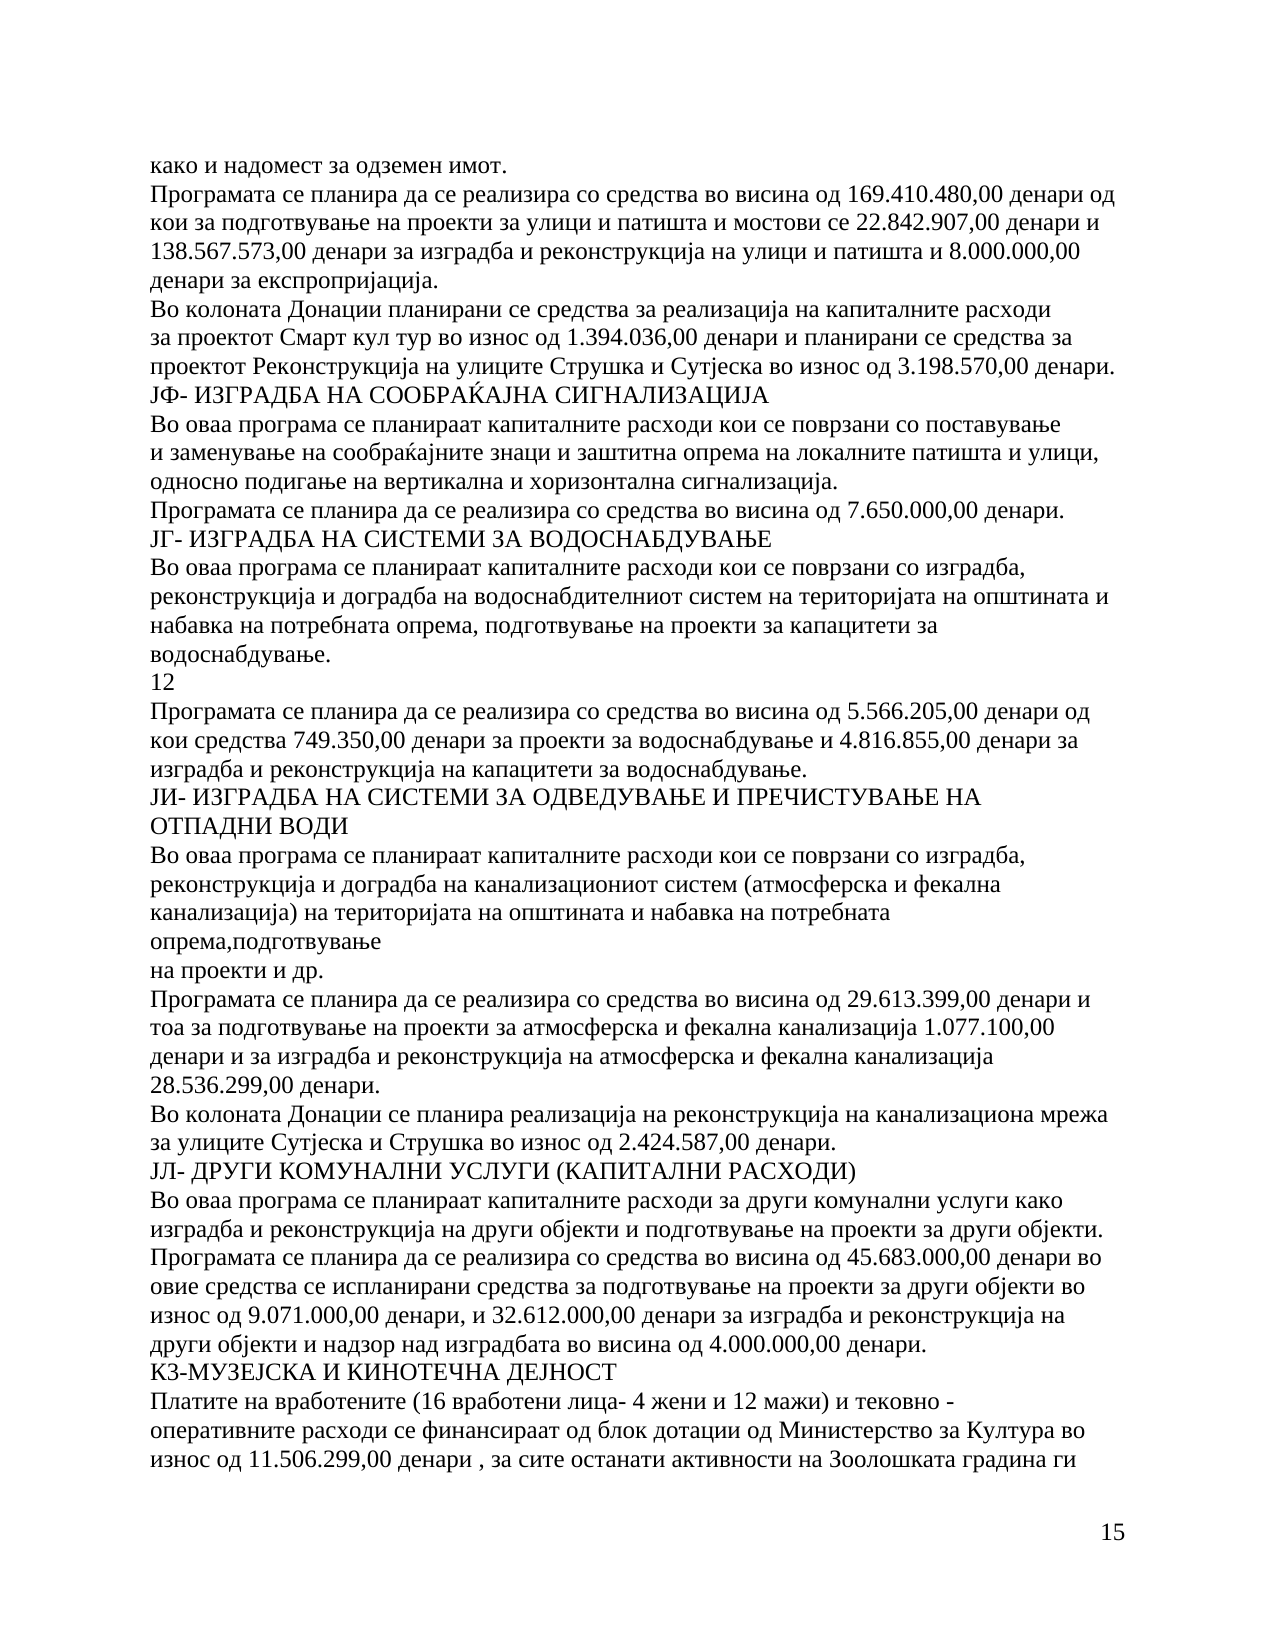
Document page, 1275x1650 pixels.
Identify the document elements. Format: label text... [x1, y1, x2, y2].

text износ од 11.506.299,00 денари , за сите останати активности на Зоолошката градина ги [150, 1444, 1125, 1472]
text Програмата се планира да се реализира со средства во висина од 45.683.000,00 денари во [150, 1242, 1125, 1271]
text ОТПАДНИ ВОДИ [150, 811, 1125, 840]
text Програмата се планира да се реализира со средства во висина од 7.650.000,00 денари. [150, 495, 1125, 524]
text за проектот Смарт кул тур во износ од 1.394.036,00 денари и планирани се средства за [150, 322, 1125, 351]
text набавка на потребната опрема, подготвување на проекти за капацитети за водоснабдување. [150, 610, 1125, 667]
text овие средства се испланирани средства за подготвување на проекти за други објекти во [150, 1271, 1125, 1300]
text износ од 9.071.000,00 денари, и 32.612.000,00 денари за изградба и реконструкција на [150, 1300, 1125, 1329]
text други објекти и надзор над изградбата во висина од 4.000.000,00 денари. [150, 1329, 1125, 1357]
text кои за подготвување на проекти за улици и патишта и мостови се 22.842.907,00 денари и [150, 207, 1125, 236]
text за улиците Сутјеска и Струшка во износ од 2.424.587,00 денари. [150, 1127, 1125, 1156]
text денари и за изградба и реконструкција на атмосферска и фекална канализација [150, 1041, 1125, 1070]
text Во колоната Донации се планира реализација на реконструкција на канализациона мрежа [150, 1099, 1125, 1127]
text и заменување на сообраќајните знаци и заштитна опрема на локалните патишта и улици, [150, 437, 1125, 466]
text Во оваа програма се планираат капиталните расходи кои се поврзани со изградба, [150, 552, 1125, 581]
text како и надомест за одземен имот. [150, 150, 1125, 179]
text оперативните расходи се финансираат од блок дотации од Министерство за Култура во [150, 1415, 1125, 1444]
text изградба и реконструкција на други објекти и подготвување на проекти за други објекти. [150, 1214, 1125, 1242]
text 12 [150, 667, 1125, 696]
text ЈГ- ИЗГРАДБА НА СИСТЕМИ ЗА ВОДОСНАБДУВАЊЕ [150, 524, 1125, 552]
text 138.567.573,00 денари за изградба и реконструкција на улици и патишта и 8.000.000,00 [150, 236, 1125, 265]
text Во оваа програма се планираат капиталните расходи за други комунални услуги како [150, 1185, 1125, 1214]
text Во оваа програма се планираат капиталните расходи кои се поврзани со поставување [150, 409, 1125, 437]
text проектот Реконструкција на улиците Струшка и Сутјеска во износ од 3.198.570,00 денари. [150, 351, 1125, 380]
text К3-МУЗЕЈСКА И КИНОТЕЧНА ДЕЈНОСТ [150, 1357, 1125, 1386]
text ЈЛ- ДРУГИ КОМУНАЛНИ УСЛУГИ (КАПИТАЛНИ РАСХОДИ) [150, 1156, 1125, 1185]
text на проекти и др. [150, 955, 1125, 984]
text односно подигање на вертикална и хоризонтална сигнализација. [150, 466, 1125, 495]
text реконструкција и доградба на канализациониот систем (атмосферска и фекална [150, 869, 1125, 897]
text тоа за подготвување на проекти за атмосферска и фекална канализација 1.077.100,00 [150, 1012, 1125, 1041]
text Програмата се планира да се реализира со средства во висина од 29.613.399,00 денари и [150, 984, 1125, 1012]
text Платите на вработените (16 вработени лица- 4 жени и 12 мажи) и тековно - [150, 1386, 1125, 1415]
text денари за експропријација. [150, 265, 1125, 294]
text кои средства 749.350,00 денари за проекти за водоснабдување и 4.816.855,00 денари за [150, 725, 1125, 754]
text ЈФ- ИЗГРАДБА НА СООБРАЌАЈНА СИГНАЛИЗАЦИЈА [150, 380, 1125, 409]
text Во оваа програма се планираат капиталните расходи кои се поврзани со изградба, [150, 840, 1125, 869]
text канализација) на територијата на општината и набавка на потребната опрема,подготвување [150, 897, 1125, 955]
text ЈИ- ИЗГРАДБА НА СИСТЕМИ ЗА ОДВЕДУВАЊЕ И ПРЕЧИСТУВАЊЕ НА [150, 782, 1125, 811]
text реконструкција и доградба на водоснабдителниот систем на територијата на општината и [150, 581, 1125, 610]
text изградба и реконструкција на капацитети за водоснабдување. [150, 754, 1125, 782]
text Програмата се планира да се реализира со средства во висина од 5.566.205,00 денари од [150, 696, 1125, 725]
text Програмата се планира да се реализира со средства во висина од 169.410.480,00 денари од [150, 179, 1125, 207]
text Во колоната Донации планирани се средства за реализација на капиталните расходи [150, 294, 1125, 322]
text 28.536.299,00 денари. [150, 1070, 1125, 1099]
